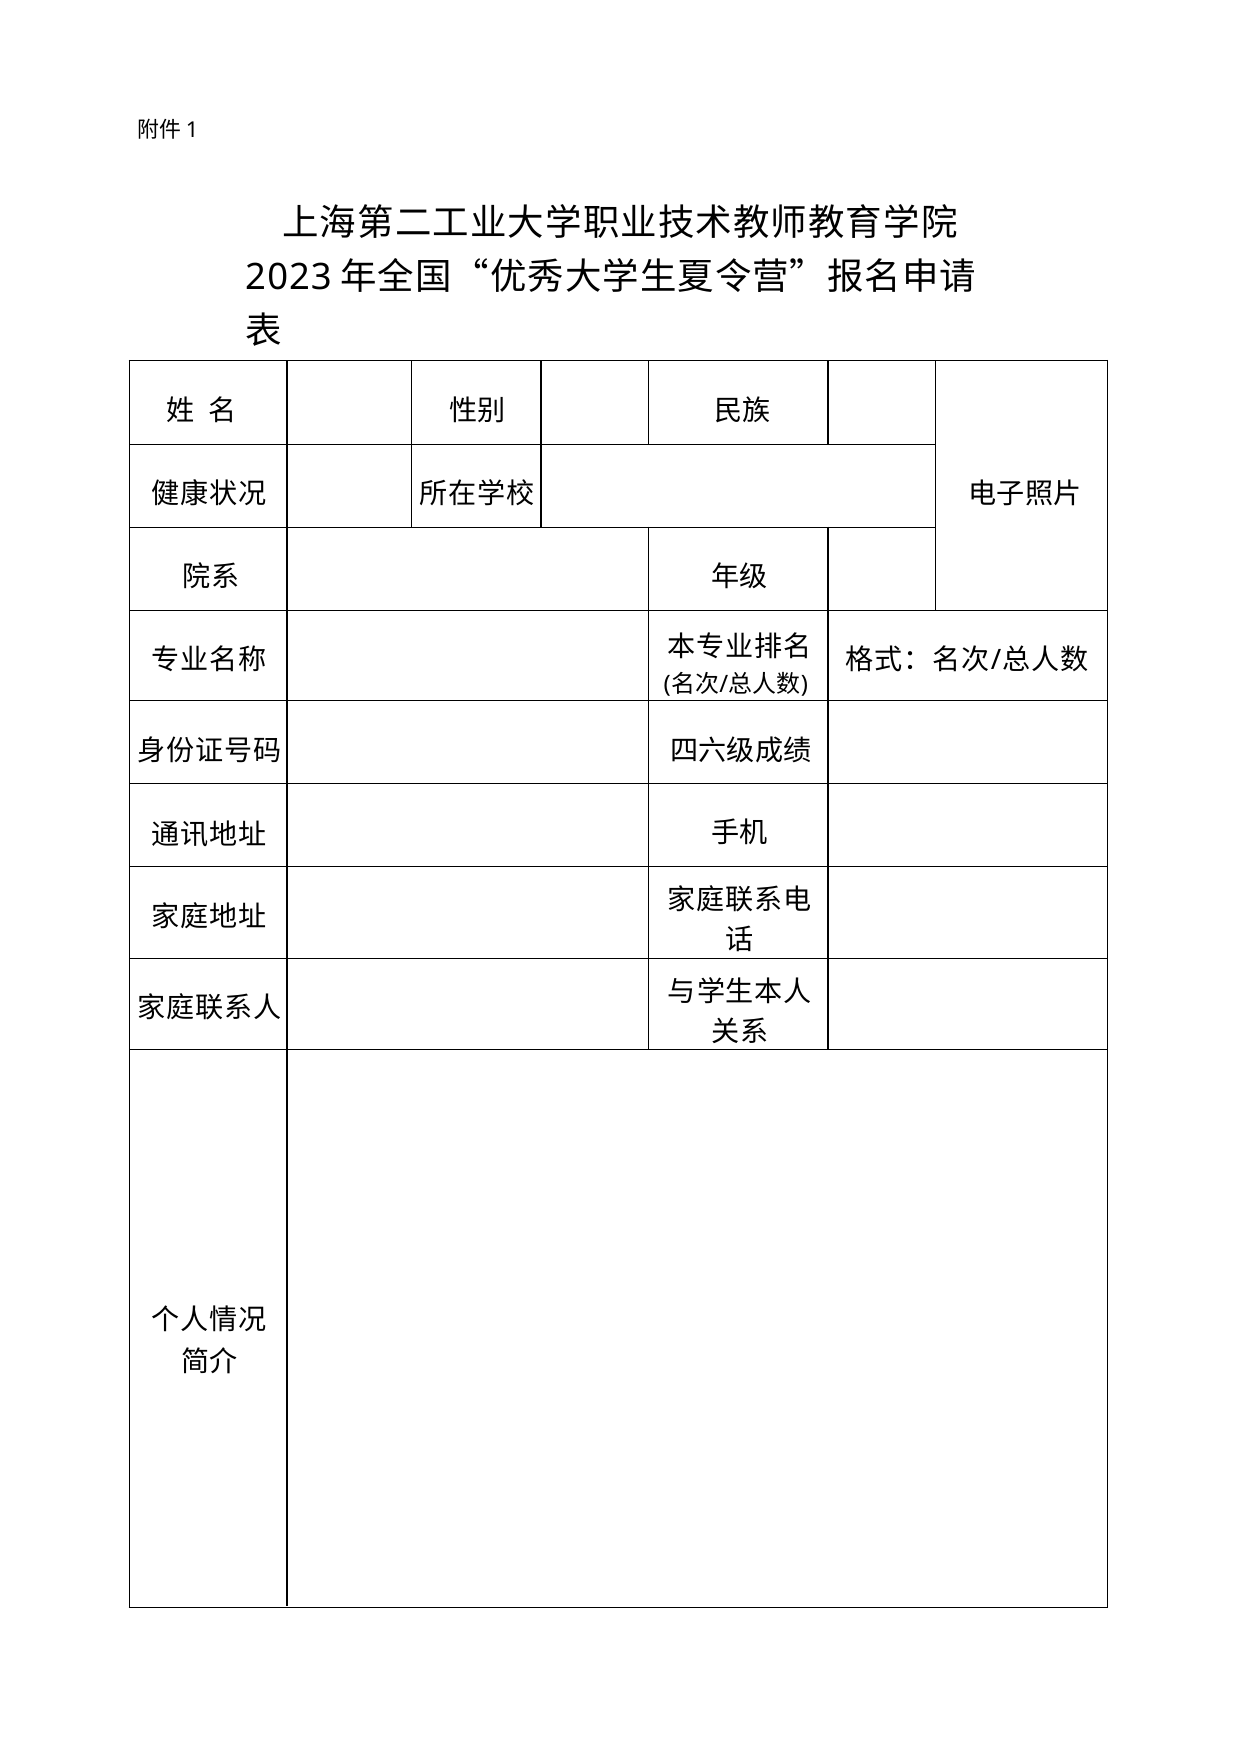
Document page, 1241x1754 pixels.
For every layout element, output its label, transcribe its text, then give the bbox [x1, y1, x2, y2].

table_cell 院系 [130, 528, 286, 610]
table_cell 手机 [649, 784, 827, 866]
table_cell 通讯地址 [130, 784, 286, 866]
table_cell 格式：名次/总人数 [829, 611, 1107, 700]
text 附件1 [137, 114, 1109, 144]
table_header [829, 361, 935, 444]
table_cell 所在学校 [412, 445, 540, 527]
table_header 电子照片 [936, 361, 1107, 610]
table_cell 四六级成绩 [649, 701, 827, 783]
table_cell [288, 867, 648, 958]
table_cell 本专业排名 (名次/总人数) [649, 611, 827, 700]
table_cell [829, 528, 935, 610]
table_cell 家庭联系人 [130, 959, 286, 1049]
table_header 姓 名 [130, 361, 286, 444]
table_cell 与学生本人 关系 [649, 959, 827, 1049]
table_cell [829, 701, 1107, 783]
table_header 性别 [412, 361, 540, 444]
table_cell 家庭地址 [130, 867, 286, 958]
table_header [542, 361, 648, 444]
table_cell 家庭联系电 话 [649, 867, 827, 958]
table_cell 身份证号码 [130, 701, 286, 783]
table_cell 专业名称 [130, 611, 286, 700]
table_cell 健康状况 [130, 445, 286, 527]
table_cell [288, 445, 411, 527]
table_cell [829, 867, 1107, 958]
table_header [288, 361, 411, 444]
table_cell [288, 1050, 1107, 1606]
table_cell [288, 528, 648, 610]
table_cell [288, 959, 648, 1049]
table_cell [542, 445, 935, 527]
table_cell [288, 611, 648, 700]
table_cell [829, 959, 1107, 1049]
table_cell [288, 784, 648, 866]
table_header 民族 [649, 361, 827, 444]
text 上海第二工业大学职业技术教师教育学院 2023年全国“优秀大学生夏令营”报名申请表 [245, 193, 997, 354]
table_cell [288, 701, 648, 783]
table_cell [829, 784, 1107, 866]
table_cell 年级 [649, 528, 827, 610]
table_cell 个人情况 简介 [130, 1050, 286, 1606]
